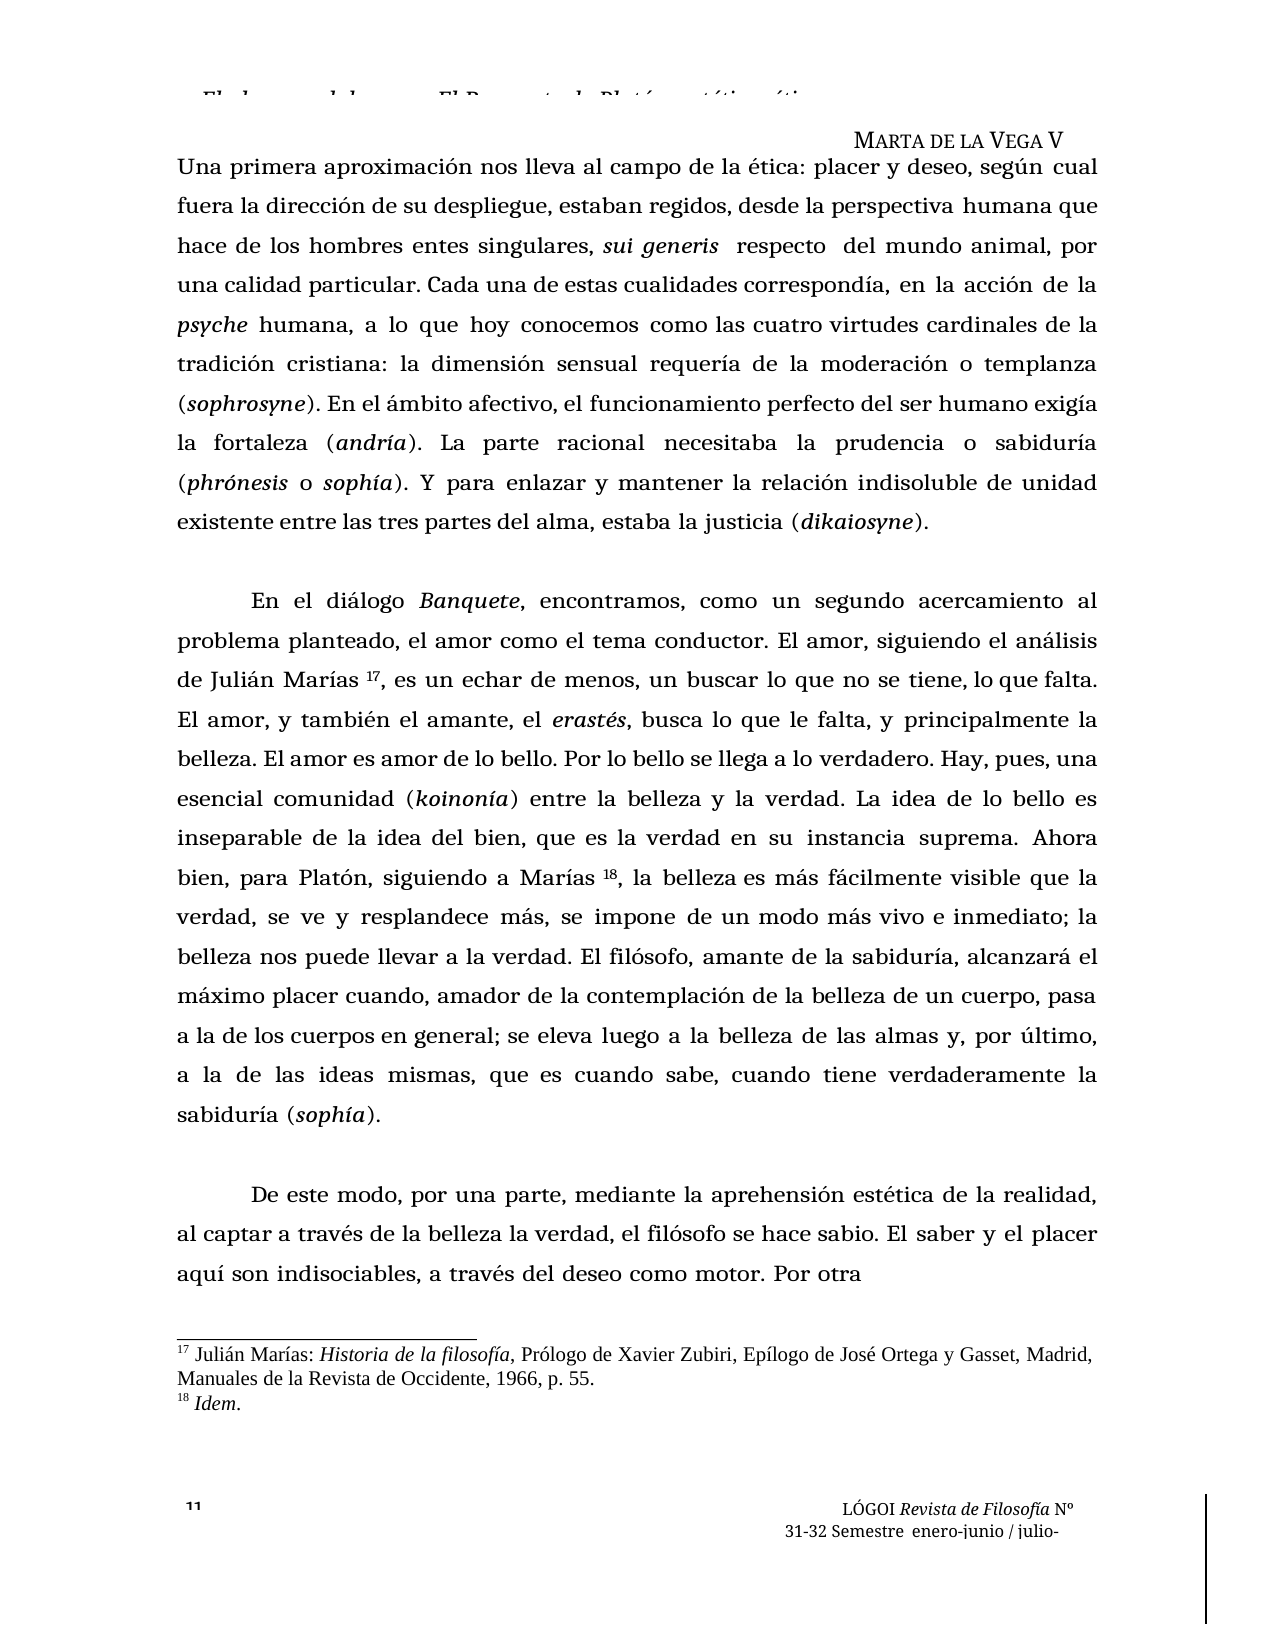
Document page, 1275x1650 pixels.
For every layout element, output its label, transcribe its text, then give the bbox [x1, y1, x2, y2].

text 18 Idem. [177, 1391, 1133, 1414]
text De este modo, por una parte, mediante la aprehensión estética de la realidad, al captar a través de la belleza la verdad, el filósofo se hace sabio. El saber y el placer aquí son indisociables, a través del deseo como motor. Por otra [177, 1182, 1098, 1287]
text En el diálogo Banquete, encontramos, como un segundo acercamiento al problema planteado, el amor como el tema conductor. El amor, siguiendo el análisis de Julián Marías 17, es un echar de menos, un buscar lo que no se tiene, lo que falta. El amor, y también el amante, el erastés, busca lo que le falta, y principalmente la belleza. El amor es amor de lo bello. Por lo bello se llega a lo verdadero. Hay, pues, una esencial comunidad (koinonía) entre la belleza y la verdad. La idea de lo bello es inseparable de la idea del bien, que es la verdad en su instancia suprema. Ahora bien, para Platón, siguiendo a Marías 18, la belleza es más fácilmente visible que la verdad, se ve y resplandece más, se impone de un modo más vivo e inmediato; la belleza nos puede llevar a la verdad. El filósofo, amante de la sabiduría, alcanzará el máximo placer cuando, amador de la contemplación de la belleza de un cuerpo, pasa a la de los cuerpos en general; se eleva luego a la belleza de las almas y, por último, a la de las ideas mismas, que es cuando sabe, cuando tiene verdaderamente la sabiduría (sophía). [177, 588, 1098, 1128]
text 17 Julián Marías: Historia de la filosofía, Prólogo de Xavier Zubiri, Epílogo de José Ortega y Gasset, Madrid, Manuales de la Revista de Occidente, 1966, p. 55. [177, 1342, 1133, 1390]
text MARTA DE LA VEGA V [154, 128, 1063, 154]
text Una primera aproximación nos lleva al campo de la ética: placer y deseo, según cual fuera la dirección de su despliegue, estaban regidos, desde la perspectiva humana que hace de los hombres entes singulares, sui generis respecto del mundo animal, por una calidad particular. Cada una de estas cualidades correspondía, en la acción de la psyche humana, a lo que hoy conocemos como las cuatro virtudes cardinales de la tradición cristiana: la dimensión sensual requería de la moderación o templanza (sophrosyne). En el ámbito afectivo, el funcionamiento perfecto del ser humano exigía la fortaleza (andría). La parte racional necesitaba la prudencia o sabiduría (phrónesis o sophía). Y para enlazar y mantener la relación indisoluble de unidad existente entre las tres partes del alma, estaba la justicia (dikaiosyne). [177, 154, 1098, 535]
